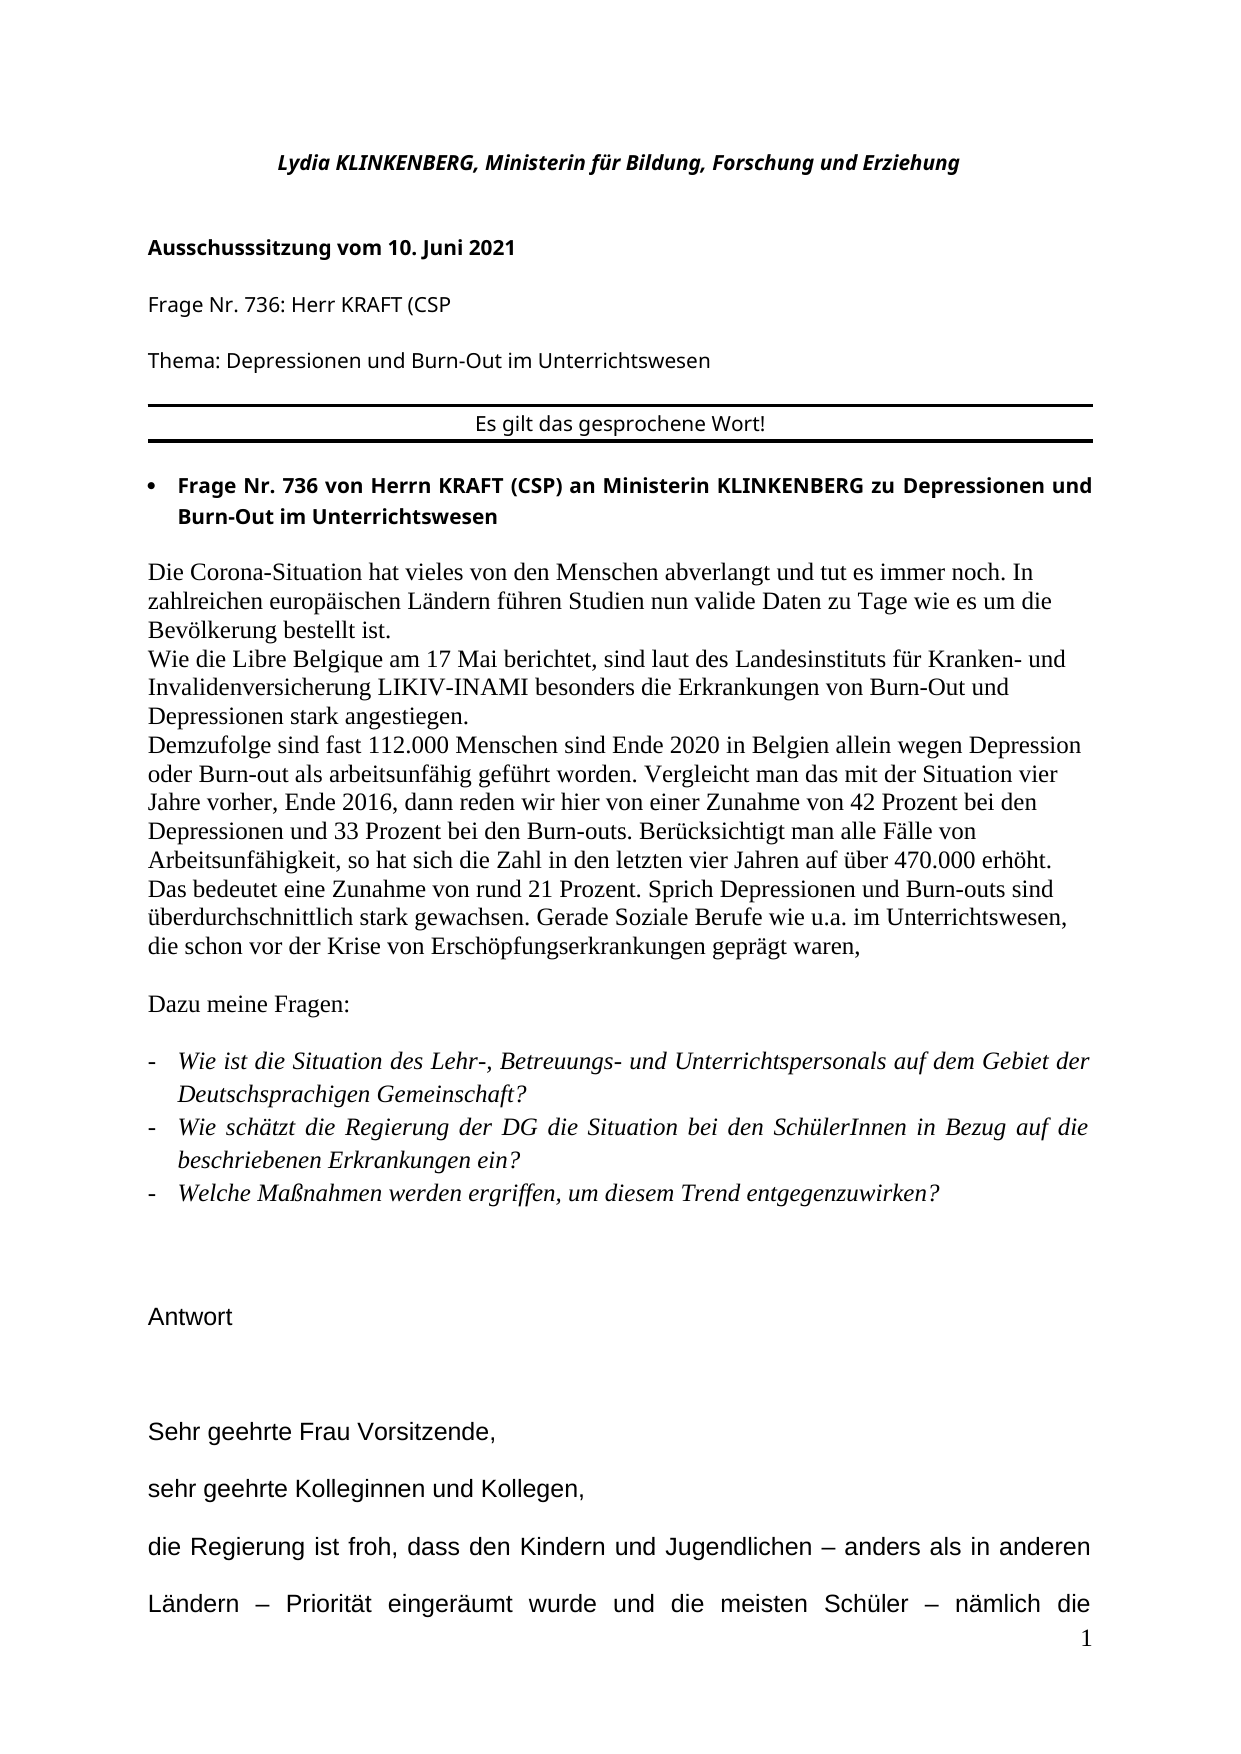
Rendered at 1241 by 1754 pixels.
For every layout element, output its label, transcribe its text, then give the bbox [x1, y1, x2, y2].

text Demzufolge sind fast 112.000 Menschen sind Ende 2020 in Belgien allein wegen Depression oder Burn-out als arbeitsunfähig geführt worden. Vergleicht man das mit der Situation vier Jahre vorher, Ende 2016, dann reden wir hier von einer Zunahme von 42 Prozent bei den Depressionen und 33 Prozent bei den Burn-outs. Berücksichtigt man alle Fälle von Arbeitsunfähigkeit, so hat sich die Zahl in den letzten vier Jahren auf über 470.000 erhöht. Das bedeutet eine Zunahme von rund 21 Prozent. Sprich Depressionen und Burn-outs sind überdurchschnittlich stark gewachsen. Gerade Soziale Berufe wie u.a. im Unterrichtswesen, die schon vor der Krise von Erschöpfungserkrankungen geprägt waren, [148, 730, 1093, 960]
text Es gilt das gesprochene Wort! [148, 407, 1093, 439]
text Antwort [148, 1302, 1093, 1331]
text Dazu meine Fragen: [148, 989, 1093, 1017]
text Ausschusssitzung vom 10. Juni 2021 [148, 233, 1093, 261]
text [148, 1532, 1093, 1618]
list Frage Nr. 736 von Herrn KRAFT (CSP) an Ministerin KLINKENBERG zu Depressionen und Burn-Out im Unterrichtswesen [148, 471, 1093, 530]
text Lydia KLINKENBERG, Ministerin für Bildung, Forschung und Erziehung [148, 148, 1093, 176]
text Sehr geehrte Frau Vorsitzende, [148, 1417, 1093, 1446]
list Welche Maßnahmen werden ergriffen, um diesem Trend entgegenzuwirken? [148, 1178, 1093, 1207]
text Die Corona-Situation hat vieles von den Menschen abverlangt und tut es immer noch. In zahlreichen europäischen Ländern führen Studien nun valide Daten zu Tage wie es um die Bevölkerung bestellt ist. [148, 557, 1093, 644]
text Frage Nr. 736: Herr KRAFT (CSP [148, 290, 1093, 318]
list Wie schätzt die Regierung der DG die Situation bei den SchülerInnen in Bezug auf die beschriebenen Erkrankungen ein? [148, 1112, 1093, 1174]
text Thema: Depressionen und Burn-Out im Unterrichtswesen [148, 347, 1093, 375]
text Wie die Libre Belgique am 17 Mai berichtet, sind laut des Landesinstituts für Kranken- und Invalidenversicherung LIKIV-INAMI besonders die Erkrankungen von Burn-Out und Depressionen stark angestiegen. [148, 644, 1093, 730]
list Wie ist die Situation des Lehr-, Betreuungs- und Unterrichtspersonals auf dem Gebiet der Deutschsprachigen Gemeinschaft? [148, 1046, 1093, 1108]
text sehr geehrte Kolleginnen und Kollegen, [148, 1474, 1093, 1503]
